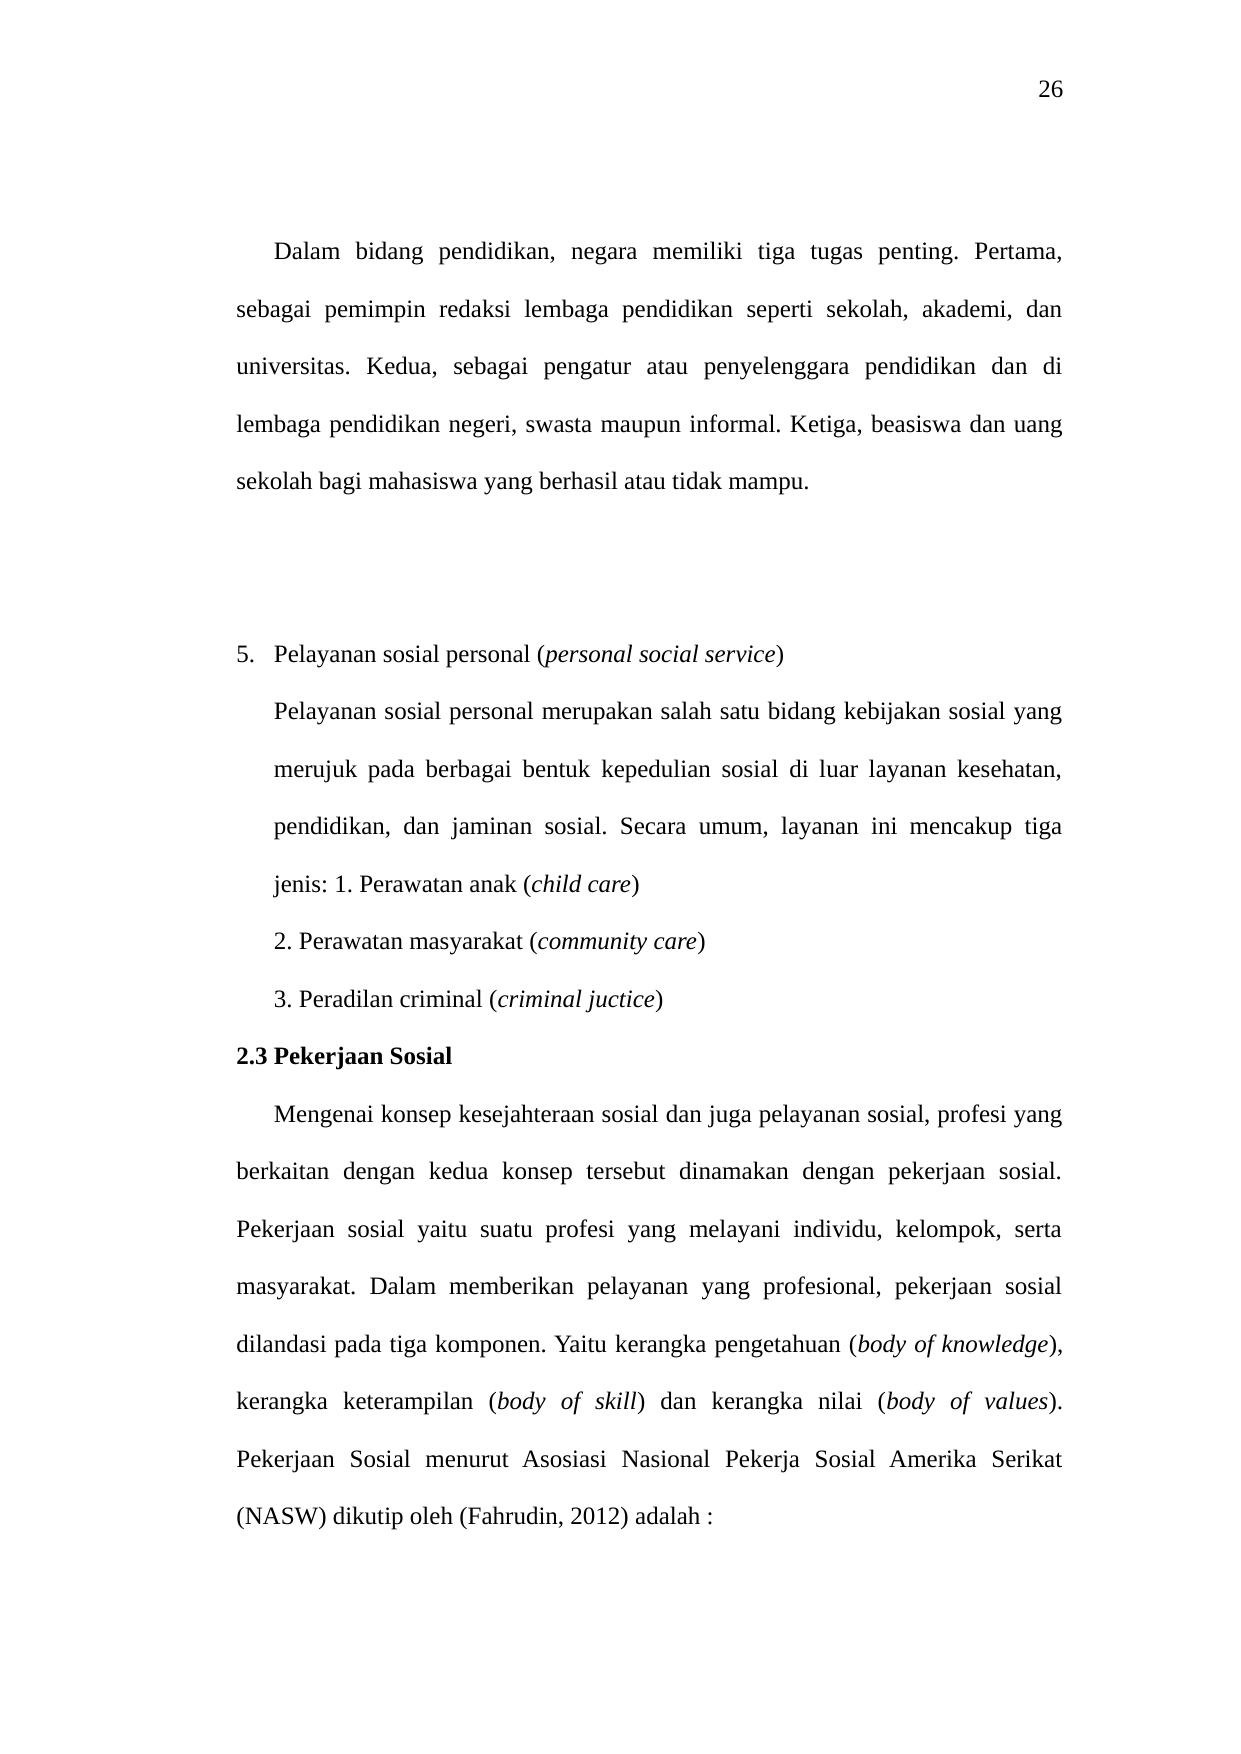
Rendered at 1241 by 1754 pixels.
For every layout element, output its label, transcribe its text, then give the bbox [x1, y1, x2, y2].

text 2. Perawatan masyarakat (community care) [274, 926, 1063, 955]
subtitle Pekerjaan Sosial [236, 1041, 1063, 1070]
text Dalam bidang pendidikan, negara memiliki tiga tugas penting. Pertama, sebagai pemimpin redaksi lembaga pendidikan seperti sekolah, akademi, dan universitas. Kedua, sebagai pengatur atau penyelenggara pendidikan dan di lembaga pendidikan negeri, swasta maupun informal. Ketiga, beasiswa dan uang sekolah bagi mahasiswa yang berhasil atau tidak mampu. [236, 236, 1063, 495]
text Pelayanan sosial personal merupakan salah satu bidang kebijakan sosial yang merujuk pada berbagai bentuk kepedulian sosial di luar layanan kesehatan, pendidikan, dan jaminan sosial. Secara umum, layanan ini mencakup tiga jenis: 1. Perawatan anak (child care) [274, 696, 1063, 897]
text 3. Peradilan criminal (criminal juctice) [274, 984, 1063, 1012]
list Pelayanan sosial personal (personal social service) [236, 639, 1063, 667]
text Mengenai konsep kesejahteraan sosial dan juga pelayanan sosial, profesi yang berkaitan dengan kedua konsep tersebut dinamakan dengan pekerjaan sosial. Pekerjaan sosial yaitu suatu profesi yang melayani individu, kelompok, serta masyarakat. Dalam memberikan pelayanan yang profesional, pekerjaan sosial dilandasi pada tiga komponen. Yaitu kerangka pengetahuan (body of knowledge), kerangka keterampilan (body of skill) dan kerangka nilai (body of values). Pekerjaan Sosial menurut Asosiasi Nasional Pekerja Sosial Amerika Serikat (NASW) dikutip oleh (Fahrudin, 2012) adalah : [236, 1099, 1063, 1530]
